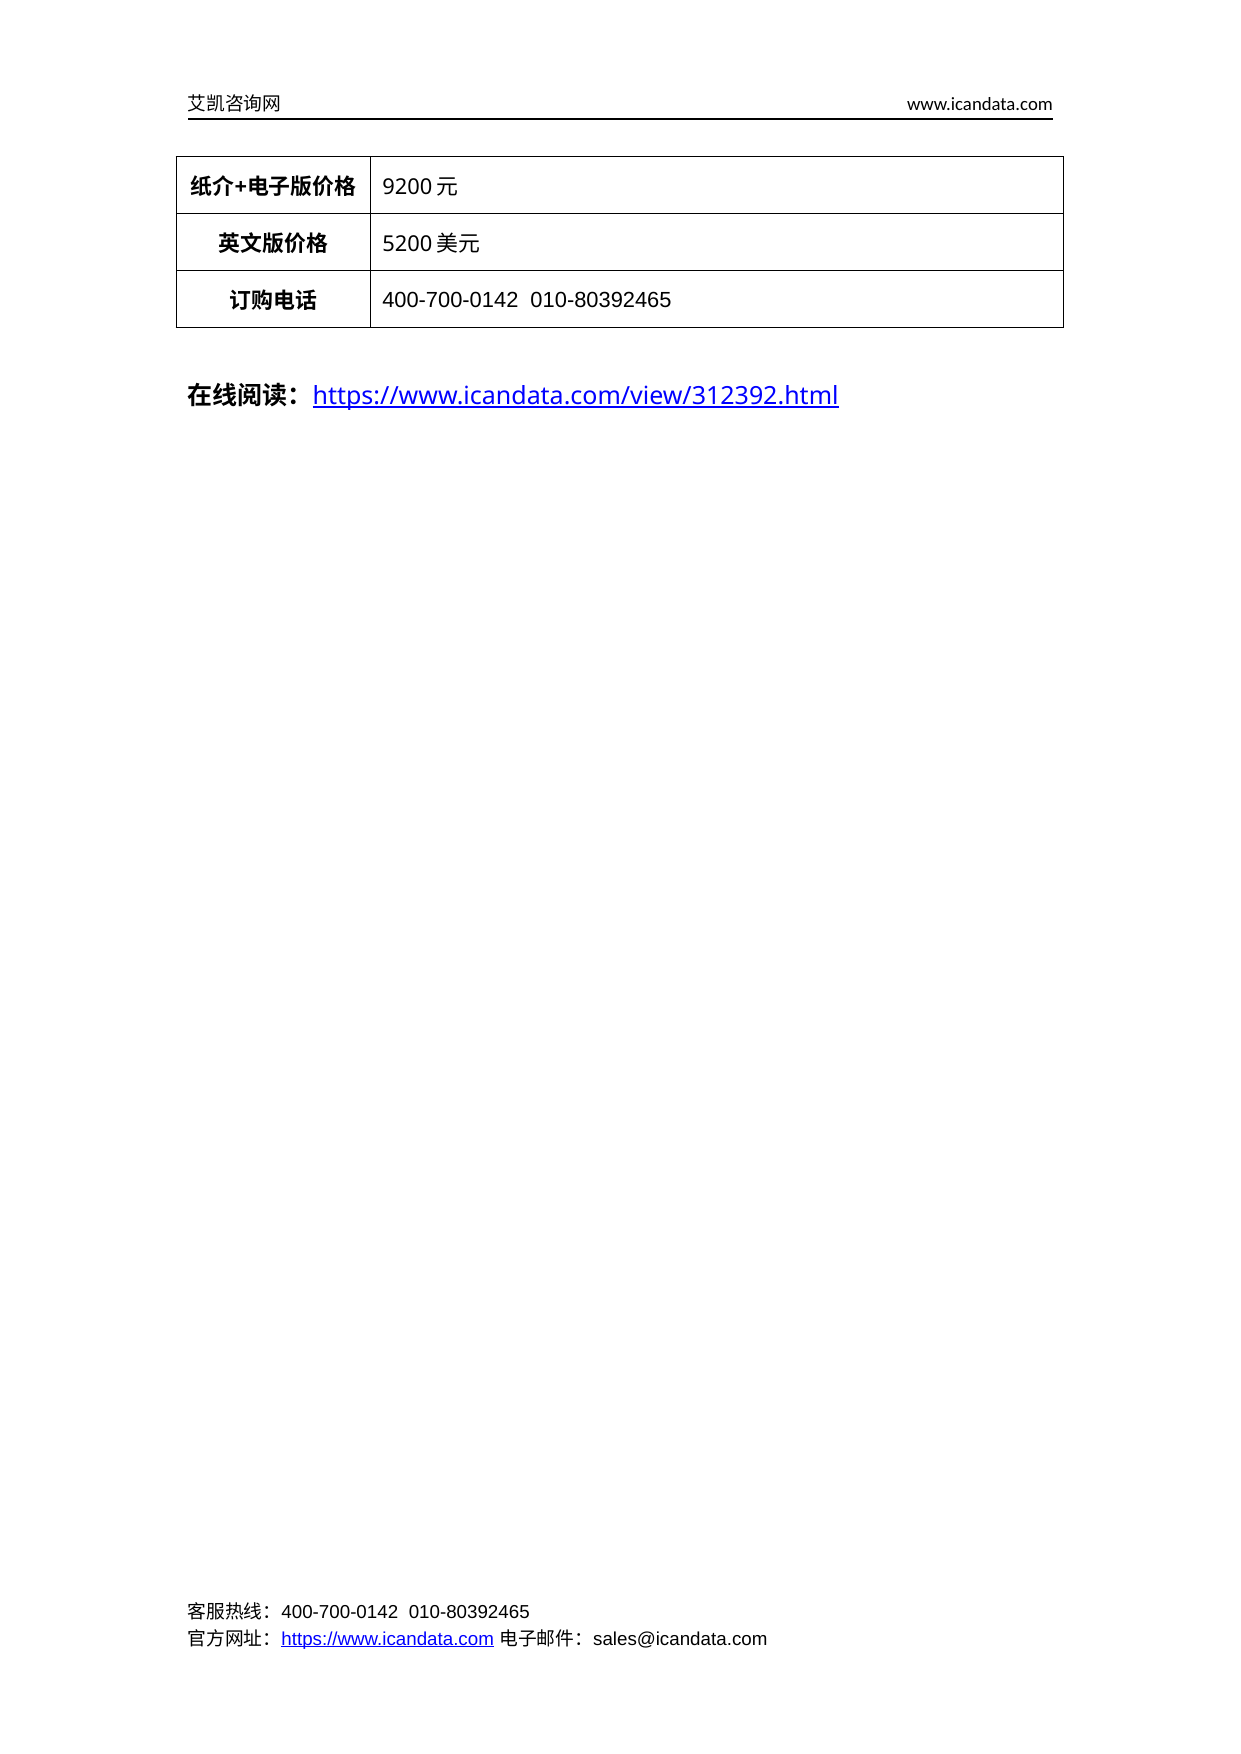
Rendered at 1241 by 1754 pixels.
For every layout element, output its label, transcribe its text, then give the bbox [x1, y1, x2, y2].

table_cell 5200美元 [371, 214, 1063, 270]
table_cell 订购电话 [177, 271, 370, 327]
text 在线阅读：https://www.icandata.com/view/312392.html [187, 361, 1053, 426]
table_cell 400-700-0142 010-80392465 [371, 271, 1063, 327]
table_cell 9200元 [371, 157, 1063, 213]
table_cell 纸介+电子版价格 [177, 157, 370, 213]
table_cell 英文版价格 [177, 214, 370, 270]
